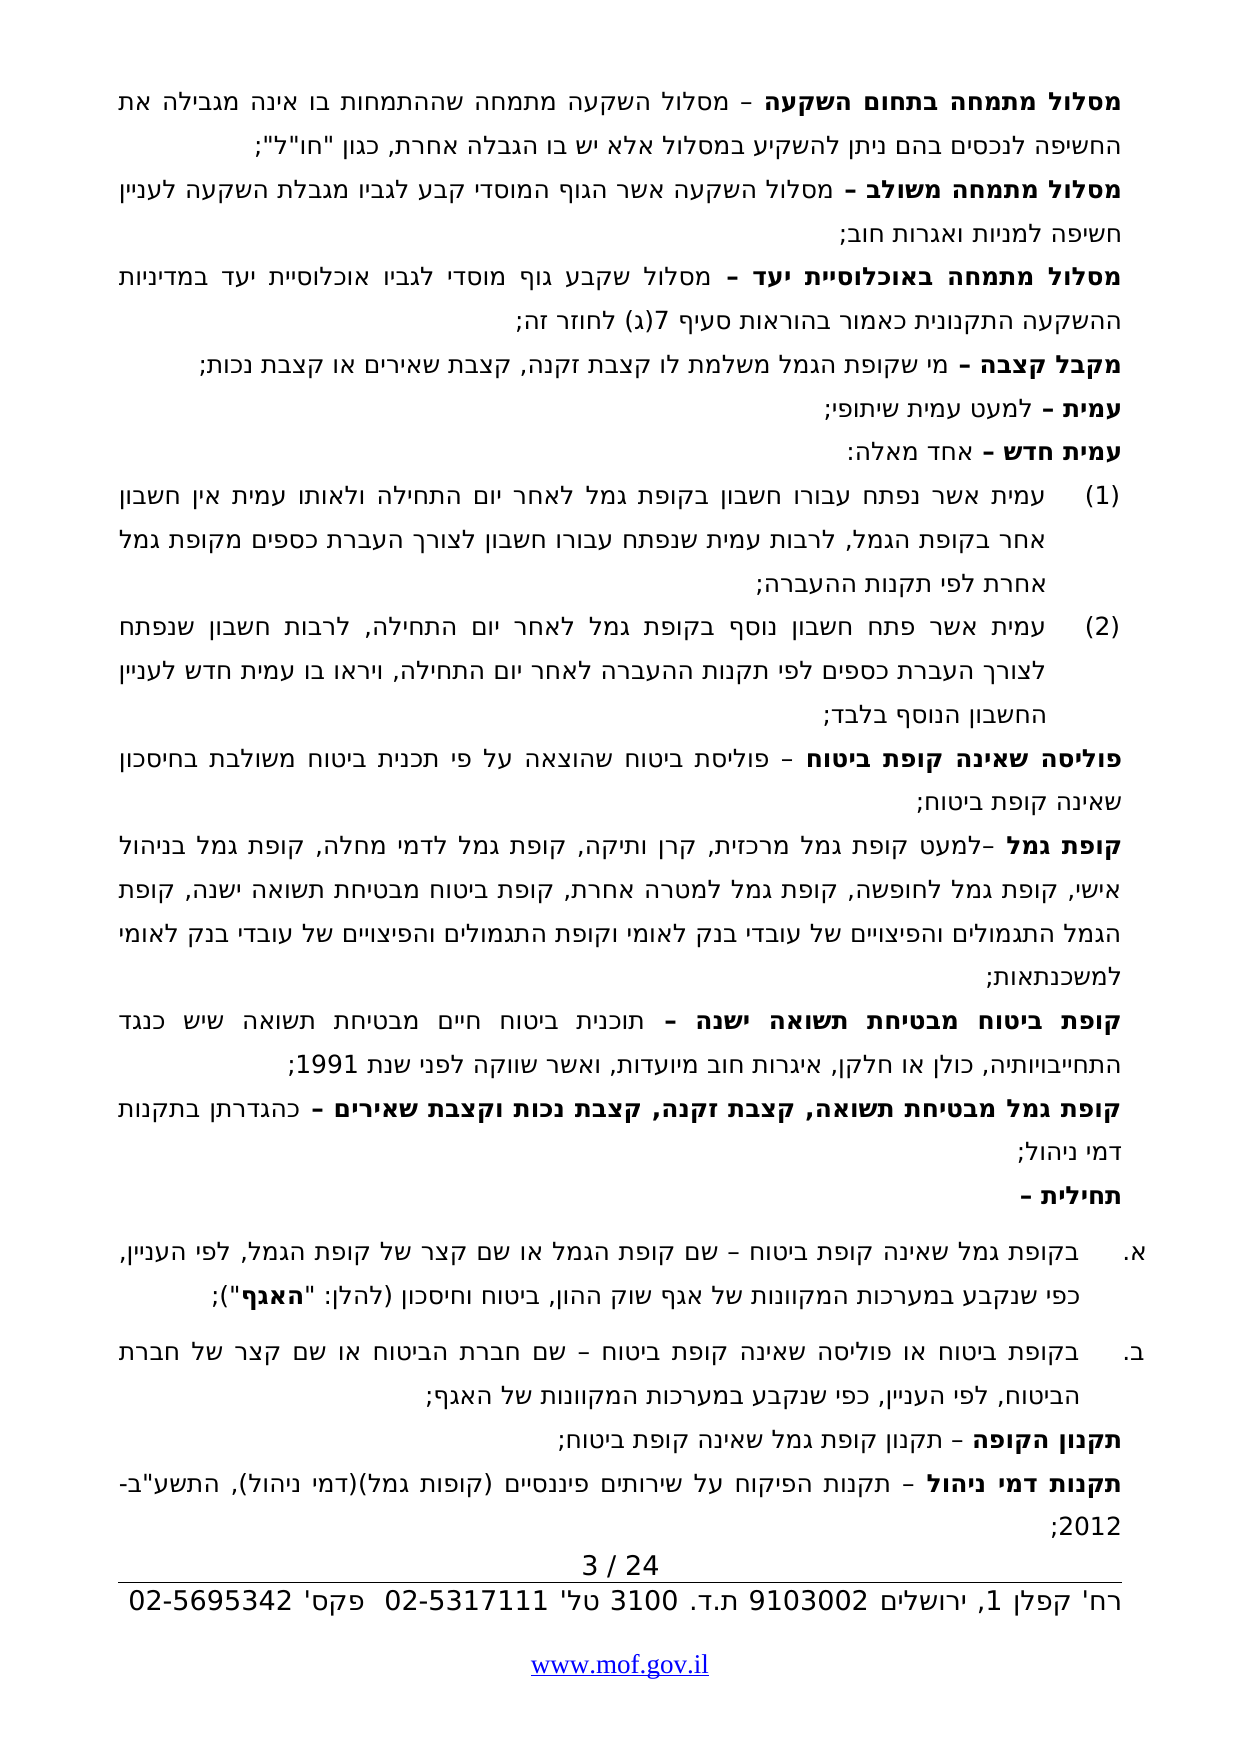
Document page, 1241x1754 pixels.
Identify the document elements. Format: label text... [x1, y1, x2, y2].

text קופת גמל –למעט קופת גמל מרכזית, קרן ותיקה, קופת גמל לדמי מחלה, קופת גמל בניהול אישי, קופת גמל לחופשה, קופת גמל למטרה אחרת, קופת ביטוח מבטיחת תשואה ישנה, קופת הגמל התגמולים והפיצויים של עובדי בנק לאומי וקופת התגמולים והפיצויים של עובדי בנק לאומי למשכנתאות; [118, 831, 1122, 992]
list עמית אשר פתח חשבון נוסף בקופת גמל לאחר יום התחילה, לרבות חשבון שנפתח לצורך העברת כספים לפי תקנות ההעברה לאחר יום התחילה, ויראו בו עמית חדש לעניין החשבון הנוסף בלבד; [118, 612, 1084, 729]
text פוליסה שאינה קופת ביטוח – פוליסת ביטוח שהוצאה על פי תכנית ביטוח משולבת בחיסכון שאינה קופת ביטוח; [118, 744, 1122, 817]
text תקנות דמי ניהול – תקנות הפיקוח על שירותים פיננסיים (קופות גמל)(דמי ניהול), התשע"ב-2012; [118, 1469, 1122, 1542]
text מסלול מתמחה באוכלוסיית יעד – מסלול שקבע גוף מוסדי לגביו אוכלוסיית יעד במדיניות ההשקעה התקנונית כאמור בהוראות סעיף 7(ג) לחוזר זה; [118, 262, 1122, 335]
text קופת גמל מבטיחת תשואה, קצבת זקנה, קצבת נכות וקצבת שאירים – כהגדרתן בתקנות דמי ניהול; [118, 1094, 1122, 1167]
text מקבל קצבה – מי שקופת הגמל משלמת לו קצבת זקנה, קצבת שאירים או קצבת נכות; [118, 350, 1122, 379]
text קופת ביטוח מבטיחת תשואה ישנה – תוכנית ביטוח חיים מבטיחת תשואה שיש כנגד התחייבויותיה, כולן או חלקן, איגרות חוב מיועדות, ואשר שווקה לפני שנת 1991; [118, 1006, 1122, 1079]
text מסלול מתמחה משולב – מסלול השקעה אשר הגוף המוסדי קבע לגביו מגבלת השקעה לעניין חשיפה למניות ואגרות חוב; [118, 175, 1122, 248]
text תקנון הקופה – תקנון קופת גמל שאינה קופת ביטוח; [118, 1425, 1122, 1454]
list בקופת גמל שאינה קופת ביטוח – שם קופת הגמל או שם קצר של קופת הגמל, לפי העניין, כפי שנקבע במערכות המקוונות של אגף שוק ההון, ביטוח וחיסכון (להלן: "האגף"); [118, 1237, 1122, 1310]
list בקופת ביטוח או פוליסה שאינה קופת ביטוח – שם חברת הביטוח או שם קצר של חברת הביטוח, לפי העניין, כפי שנקבע במערכות המקוונות של האגף; [118, 1337, 1122, 1410]
list עמית אשר נפתח עבורו חשבון בקופת גמל לאחר יום התחילה ולאותו עמית אין חשבון אחר בקופת הגמל, לרבות עמית שנפתח עבורו חשבון לצורך העברת כספים מקופת גמל אחרת לפי תקנות ההעברה; [118, 481, 1084, 598]
text עמית – למעט עמית שיתופי; [118, 394, 1122, 423]
text עמית חדש – אחד מאלה: [118, 437, 1122, 467]
text מסלול מתמחה בתחום השקעה – מסלול השקעה מתמחה שההתמחות בו אינה מגבילה את החשיפה לנכסים בהם ניתן להשקיע במסלול אלא יש בו הגבלה אחרת, כגון "חו"ל"; [118, 87, 1122, 160]
text תחילית – [118, 1181, 1122, 1210]
